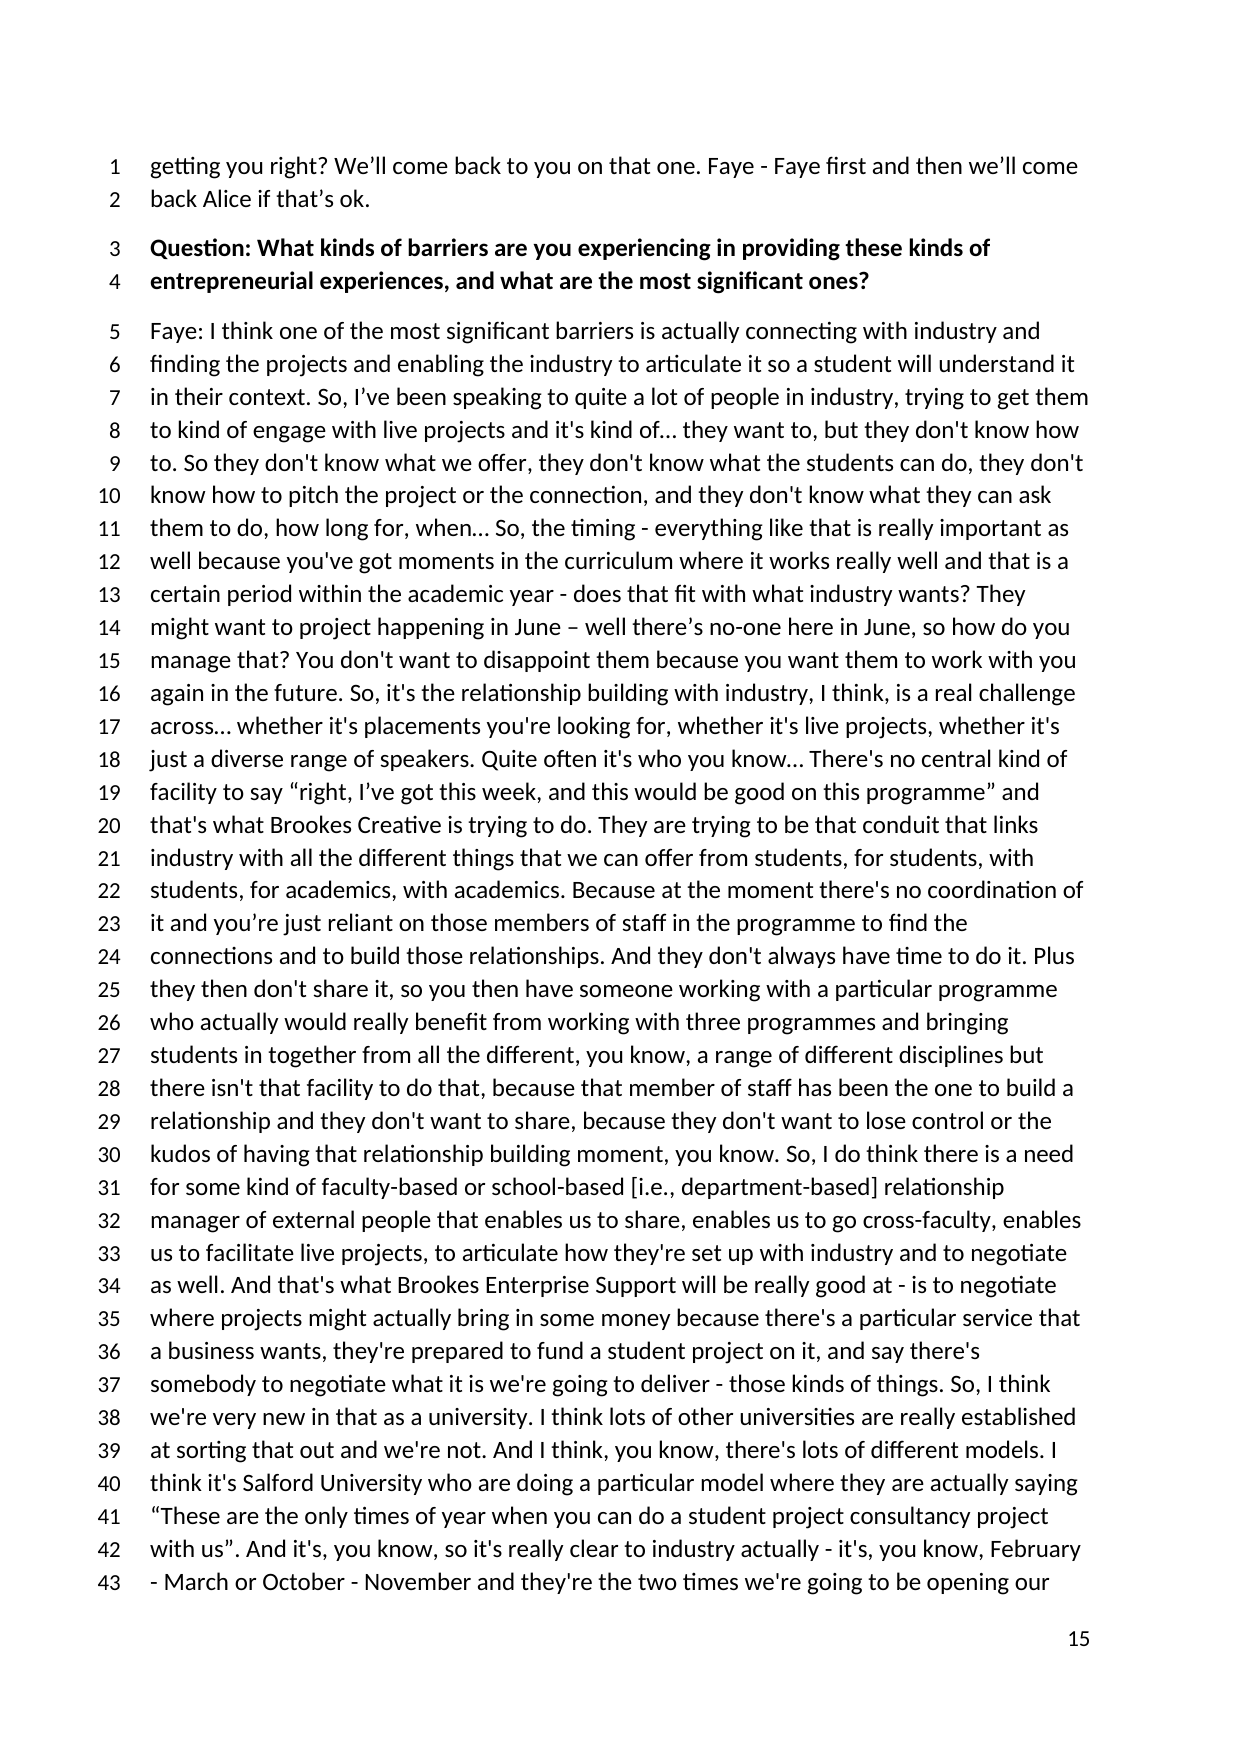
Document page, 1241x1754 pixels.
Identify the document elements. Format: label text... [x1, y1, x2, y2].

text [150, 150, 1090, 213]
text Question: What kinds of barriers are you experiencing in providing these kinds of entrepreneurial experiences, and what are the most significant ones? [150, 232, 1090, 296]
